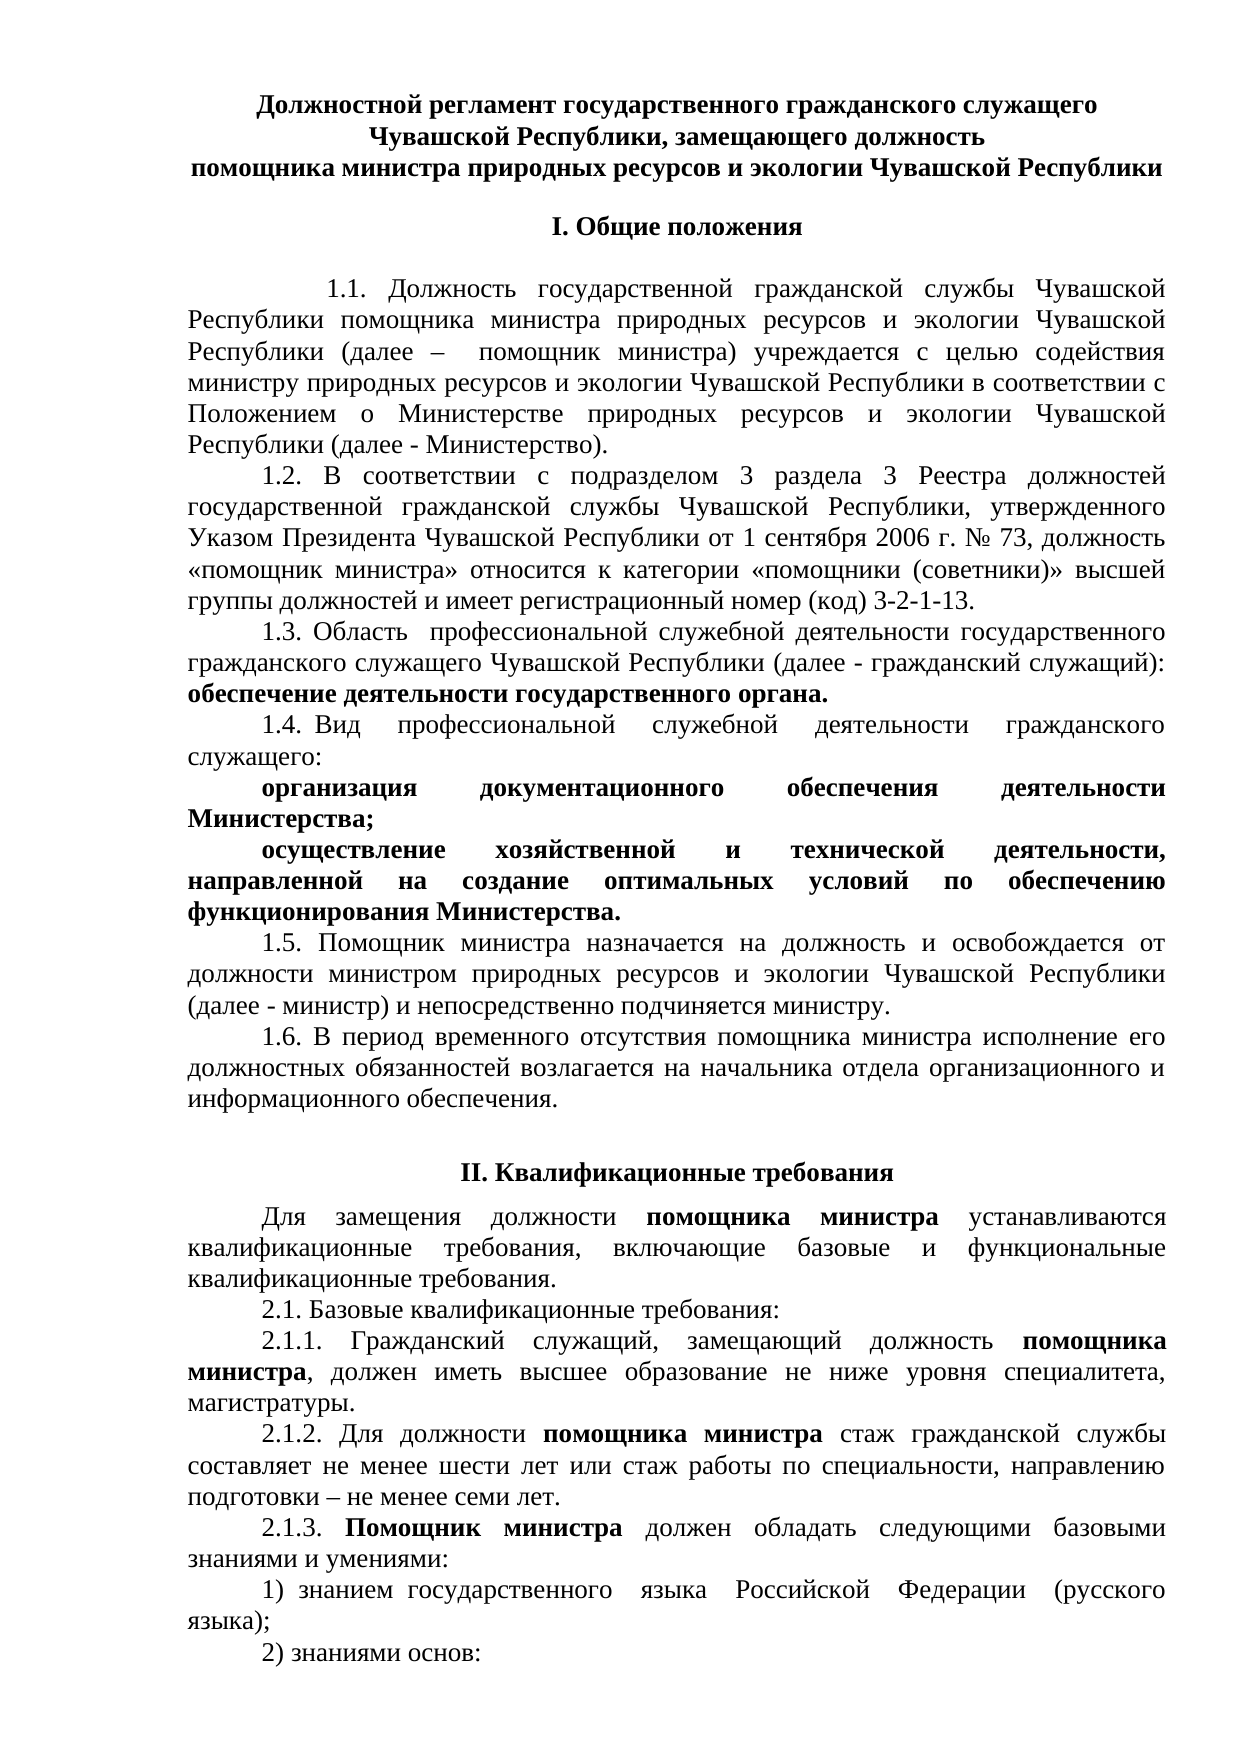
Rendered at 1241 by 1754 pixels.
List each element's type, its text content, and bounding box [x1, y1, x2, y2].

text 2.1.2. Для должности помощника министра стаж гражданской службы составляет не менее шести лет или стаж работы по специальности, направлению подготовки – не менее семи лет. [187, 1418, 1167, 1511]
text 1.5. Помощник министра назначается на должность и освобождается от должности министром природных ресурсов и экологии Чувашской Республики (далее - министр) и непосредственно подчиняется министру. [187, 926, 1167, 1020]
text 1.2. В соответствии с подразделом 3 раздела 3 Реестра должностей государственной гражданской службы Чувашской Республики, утвержденного Указом Президента Чувашской Республики от 1 сентября . № 73, должность «помощник министра» относится к категории «помощники (советники)» высшей группы должностей и имеет регистрационный номер (код) 3-2-1-13. [187, 459, 1167, 615]
text II. Квалификационные требования [187, 1156, 1167, 1188]
text 1.4. Вид профессиональной служебной деятельности гражданского служащего: [187, 708, 1167, 771]
text 2.1.1. Гражданский служащий, замещающий должность помощника министра, должен иметь высшее образование не ниже уровня специалитета, магистратуры. [187, 1324, 1167, 1418]
text помощника министра природных ресурсов и экологии Чувашской Республики [187, 151, 1167, 182]
text организация документационного обеспечения деятельности Министерства; [187, 771, 1167, 833]
text осуществление хозяйственной и технической деятельности, направленной на создание оптимальных условий по обеспечению функционирования Министерства. [187, 833, 1167, 926]
text 1) знанием государственного языка Российской Федерации (русского языка); [187, 1573, 1167, 1636]
text 1.3. Область профессиональной служебной деятельности государственного гражданского служащего Чувашской Республики (далее - гражданский служащий): обеспечение деятельности государственного органа. [187, 615, 1167, 708]
text 2.1. Базовые квалификационные требования: [187, 1293, 1167, 1324]
text Для замещения должности помощника министра устанавливаются квалификационные требования, включающие базовые и функциональные квалификационные требования. [187, 1199, 1167, 1293]
text Должностной регламент государственного гражданского служащего [187, 89, 1167, 120]
text 1.1. Должность государственной гражданской службы Чувашской Республики помощника министра природных ресурсов и экологии Чувашской Республики (далее – помощник министра) учреждается с целью содействия министру природных ресурсов и экологии Чувашской Республики в соответствии с Положением о Министерстве природных ресурсов и экологии Чувашской Республики (далее - Министерство). [187, 272, 1167, 459]
text 2.1.3. Помощник министра должен обладать следующими базовыми знаниями и умениями: [187, 1511, 1167, 1573]
text I. Общие положения [187, 210, 1167, 241]
text Чувашской Республики, замещающего должность [187, 120, 1167, 151]
text 1.6. В период временного отсутствия помощника министра исполнение его должностных обязанностей возлагается на начальника отдела организационного и информационного обеспечения. [187, 1020, 1167, 1113]
text 2) знаниями основ: [187, 1636, 1167, 1667]
